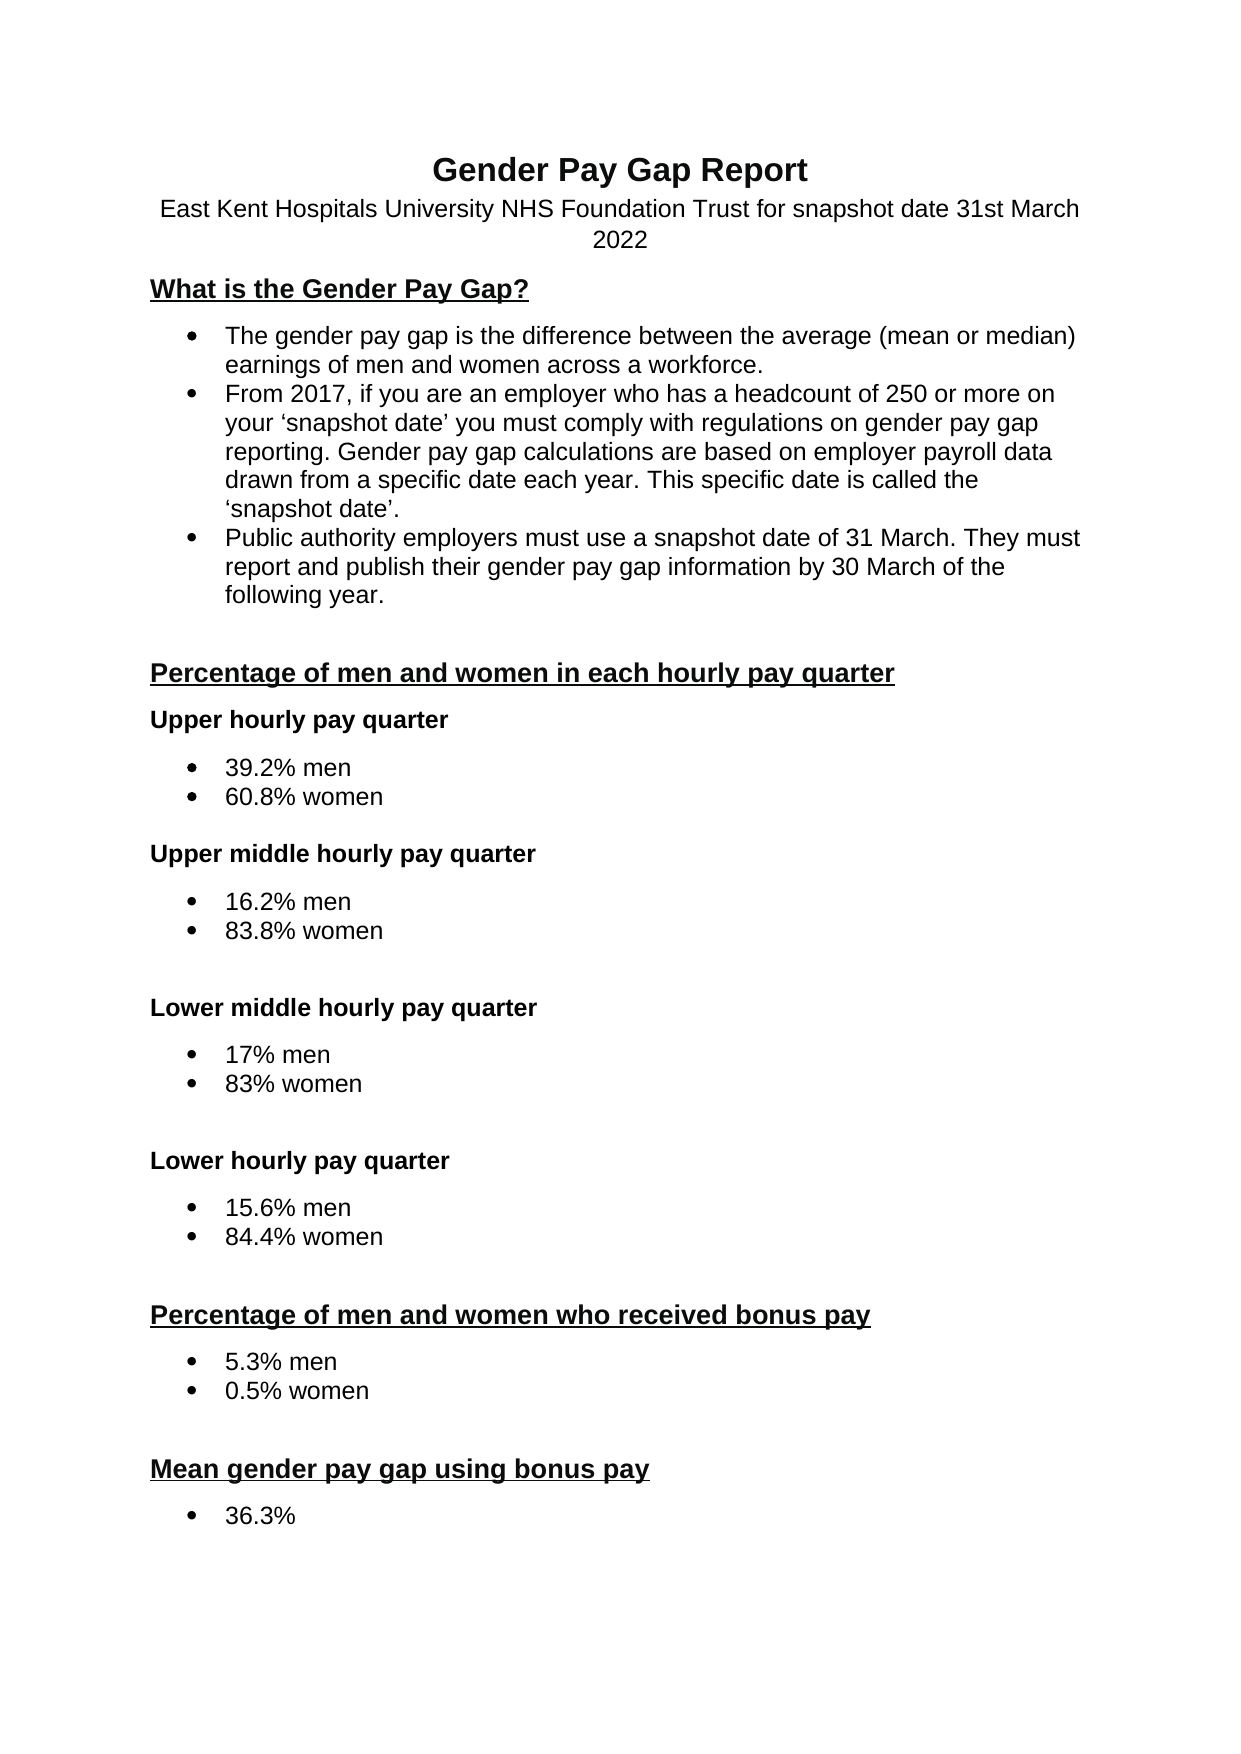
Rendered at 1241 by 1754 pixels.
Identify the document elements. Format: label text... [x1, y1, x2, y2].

list 16.2% men [187, 887, 1090, 916]
list 17% men [187, 1040, 1090, 1069]
list 0.5% women [187, 1376, 1090, 1405]
subtitle Mean gender pay gap using bonus pay [150, 1453, 1090, 1484]
list Public authority employers must use a snapshot date of 31 March. They must report and publish their gender pay gap information by 30 March of the following year. [187, 523, 1090, 609]
list 5.3% men [187, 1347, 1090, 1376]
subtitle Gender Pay Gap Report [150, 150, 1090, 188]
subtitle Upper hourly pay quarter [150, 705, 1090, 734]
list The gender pay gap is the difference between the average (mean or median) earnings of men and women across a workforce. [187, 321, 1090, 379]
list 39.2% men [187, 753, 1090, 782]
subtitle Lower middle hourly pay quarter [150, 993, 1090, 1021]
subtitle Upper middle hourly pay quarter [150, 839, 1090, 868]
subtitle Percentage of men and women in each hourly pay quarter [150, 657, 1090, 688]
subtitle Lower hourly pay quarter [150, 1146, 1090, 1174]
subtitle What is the Gender Pay Gap? [150, 273, 1090, 304]
list 15.6% men [187, 1193, 1090, 1222]
text East Kent Hospitals University NHS Foundation Trust for snapshot date 31st March 2022 [150, 194, 1090, 254]
list 84.4% women [187, 1222, 1090, 1251]
list From 2017, if you are an employer who has a headcount of 250 or more on your ‘snapshot date’ you must comply with regulations on gender pay gap reporting. Gender pay gap calculations are based on employer payroll data drawn from a specific date each year. This specific date is called the ‘snapshot date’. [187, 379, 1090, 523]
list 36.3% [187, 1501, 1090, 1530]
list 83% women [187, 1069, 1090, 1098]
subtitle Percentage of men and women who received bonus pay [150, 1299, 1090, 1330]
list 83.8% women [187, 916, 1090, 945]
list 60.8% women [187, 782, 1090, 811]
